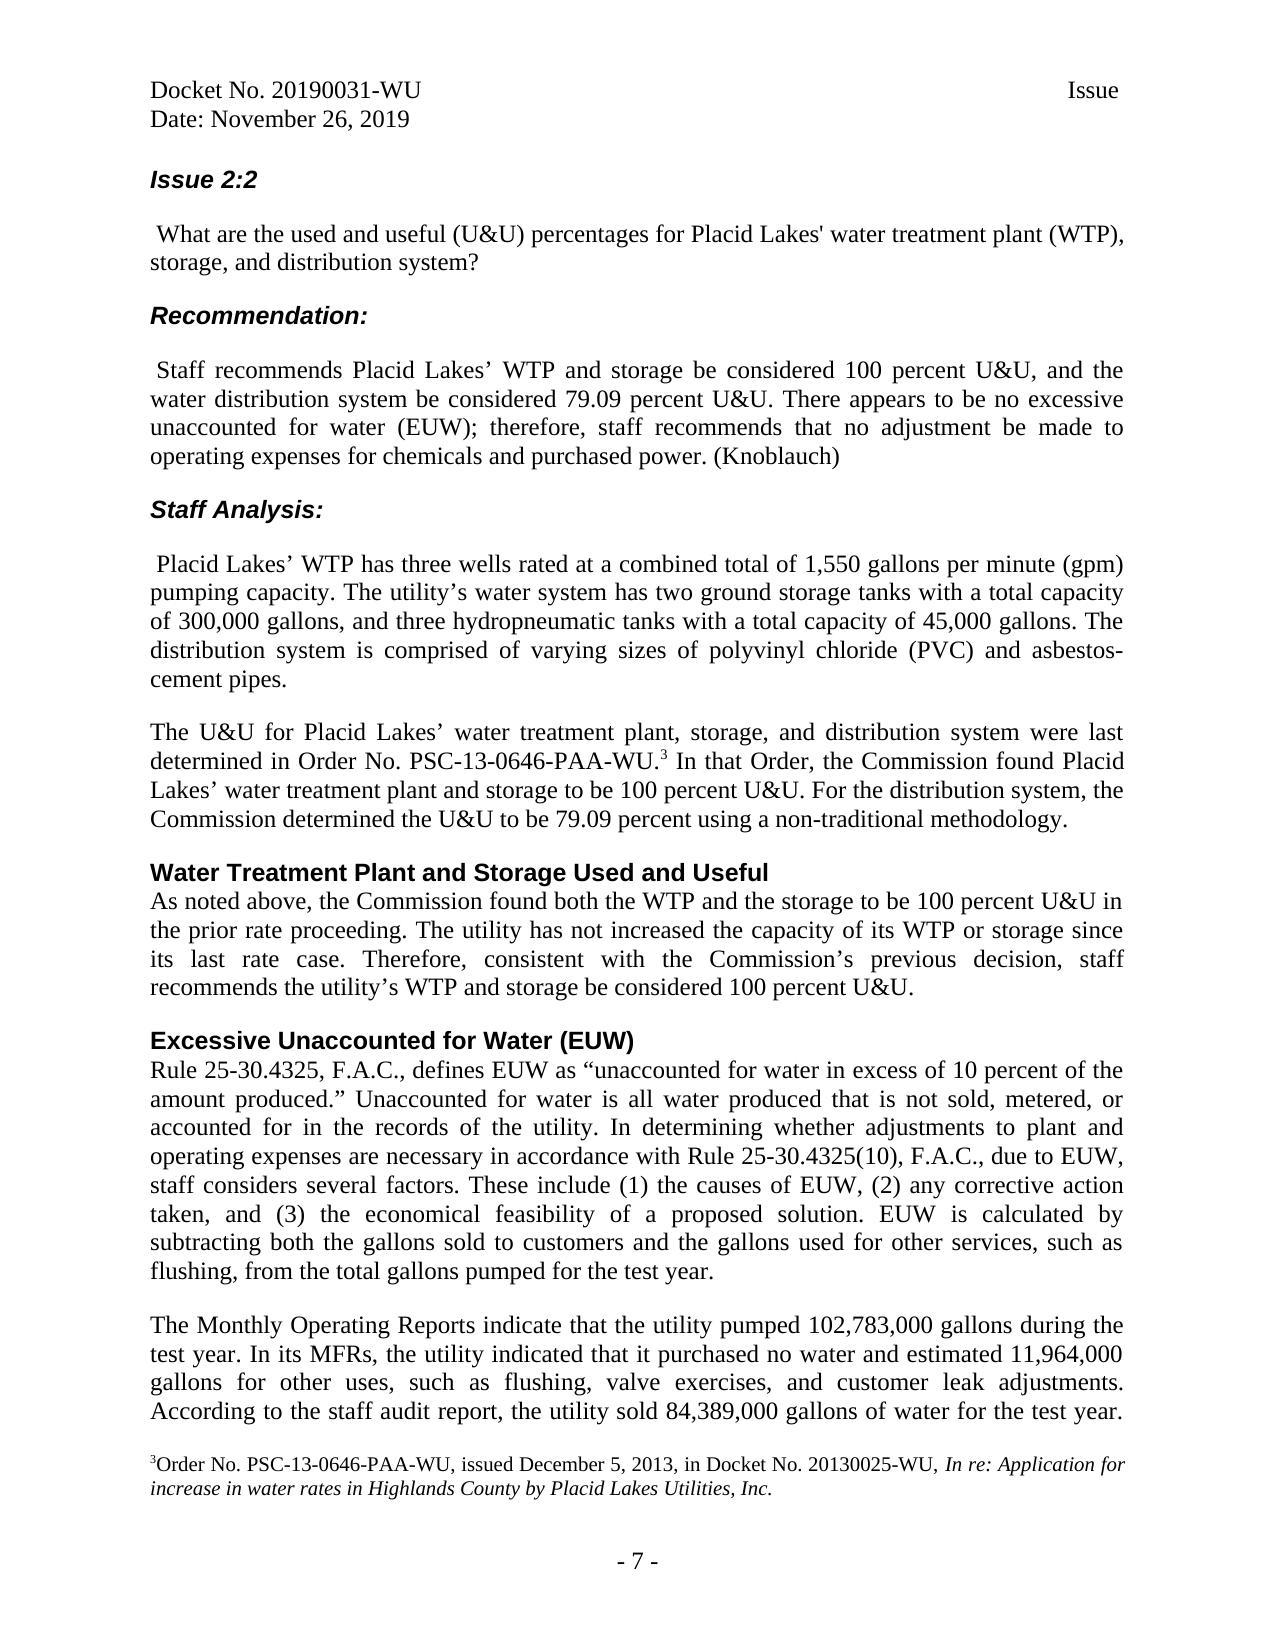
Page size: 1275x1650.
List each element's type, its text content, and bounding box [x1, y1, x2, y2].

text The U&U for Placid Lakes’ water treatment plant, storage, and distribution system were last determined in Order No. PSC-13-0646-PAA-WU. In that Order, the Commission found Placid Lakes’ water treatment plant and storage to be 100 percent U&U. For the distribution system, the Commission determined the U&U to be 79.09 percent using a non-traditional methodology. [150, 717, 1125, 832]
text What are the used and useful (U&U) percentages for Placid Lakes' water treatment plant (WTP), storage, and distribution system? [150, 219, 1125, 276]
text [150, 1310, 1125, 1425]
text As noted above, the Commission found both the WTP and the storage to be 100 percent U&U in the prior rate proceeding. The utility has not increased the capacity of its WTP or storage since its last rate case. Therefore, consistent with the Commission’s previous decision, staff recommends the utility’s WTP and storage be considered 100 percent U&U. [150, 886, 1125, 1001]
subtitle Issue 2: [150, 165, 1125, 194]
subtitle Water Treatment Plant and Storage Used and Useful [150, 857, 1125, 886]
text Placid Lakes’ WTP has three wells rated at a combined total of 1,550 gallons per minute (gpm) pumping capacity. The utility’s water system has two ground storage tanks with a total capacity of 300,000 gallons, and three hydropneumatic tanks with a total capacity of 45,000 gallons. The distribution system is comprised of varying sizes of polyvinyl chloride (PVC) and asbestos-cement pipes. [150, 549, 1125, 692]
subtitle Recommendation: [150, 301, 1125, 330]
text Staff recommends Placid Lakes’ WTP and storage be considered 100 percent U&U, and the water distribution system be considered 79.09 percent U&U. There appears to be no excessive unaccounted for water (EUW); therefore, staff recommends that no adjustment be made to operating expenses for chemicals and purchased power. (Knoblauch) [150, 355, 1125, 470]
subtitle Excessive Unaccounted for Water (EUW) [150, 1026, 1125, 1055]
subtitle Staff Analysis: [150, 495, 1125, 524]
text Rule 25-30.4325, F.A.C., defines EUW as “unaccounted for water in excess of 10 percent of the amount produced.” Unaccounted for water is all water produced that is not sold, metered, or accounted for in the records of the utility. In determining whether adjustments to plant and operating expenses are necessary in accordance with Rule 25-30.4325(10), F.A.C., due to EUW, staff considers several factors. These include (1) the causes of EUW, (2) any corrective action taken, and (3) the economical feasibility of a proposed solution. EUW is calculated by subtracting both the gallons sold to customers and the gallons used for other services, such as flushing, from the total gallons pumped for the test year. [150, 1055, 1125, 1285]
